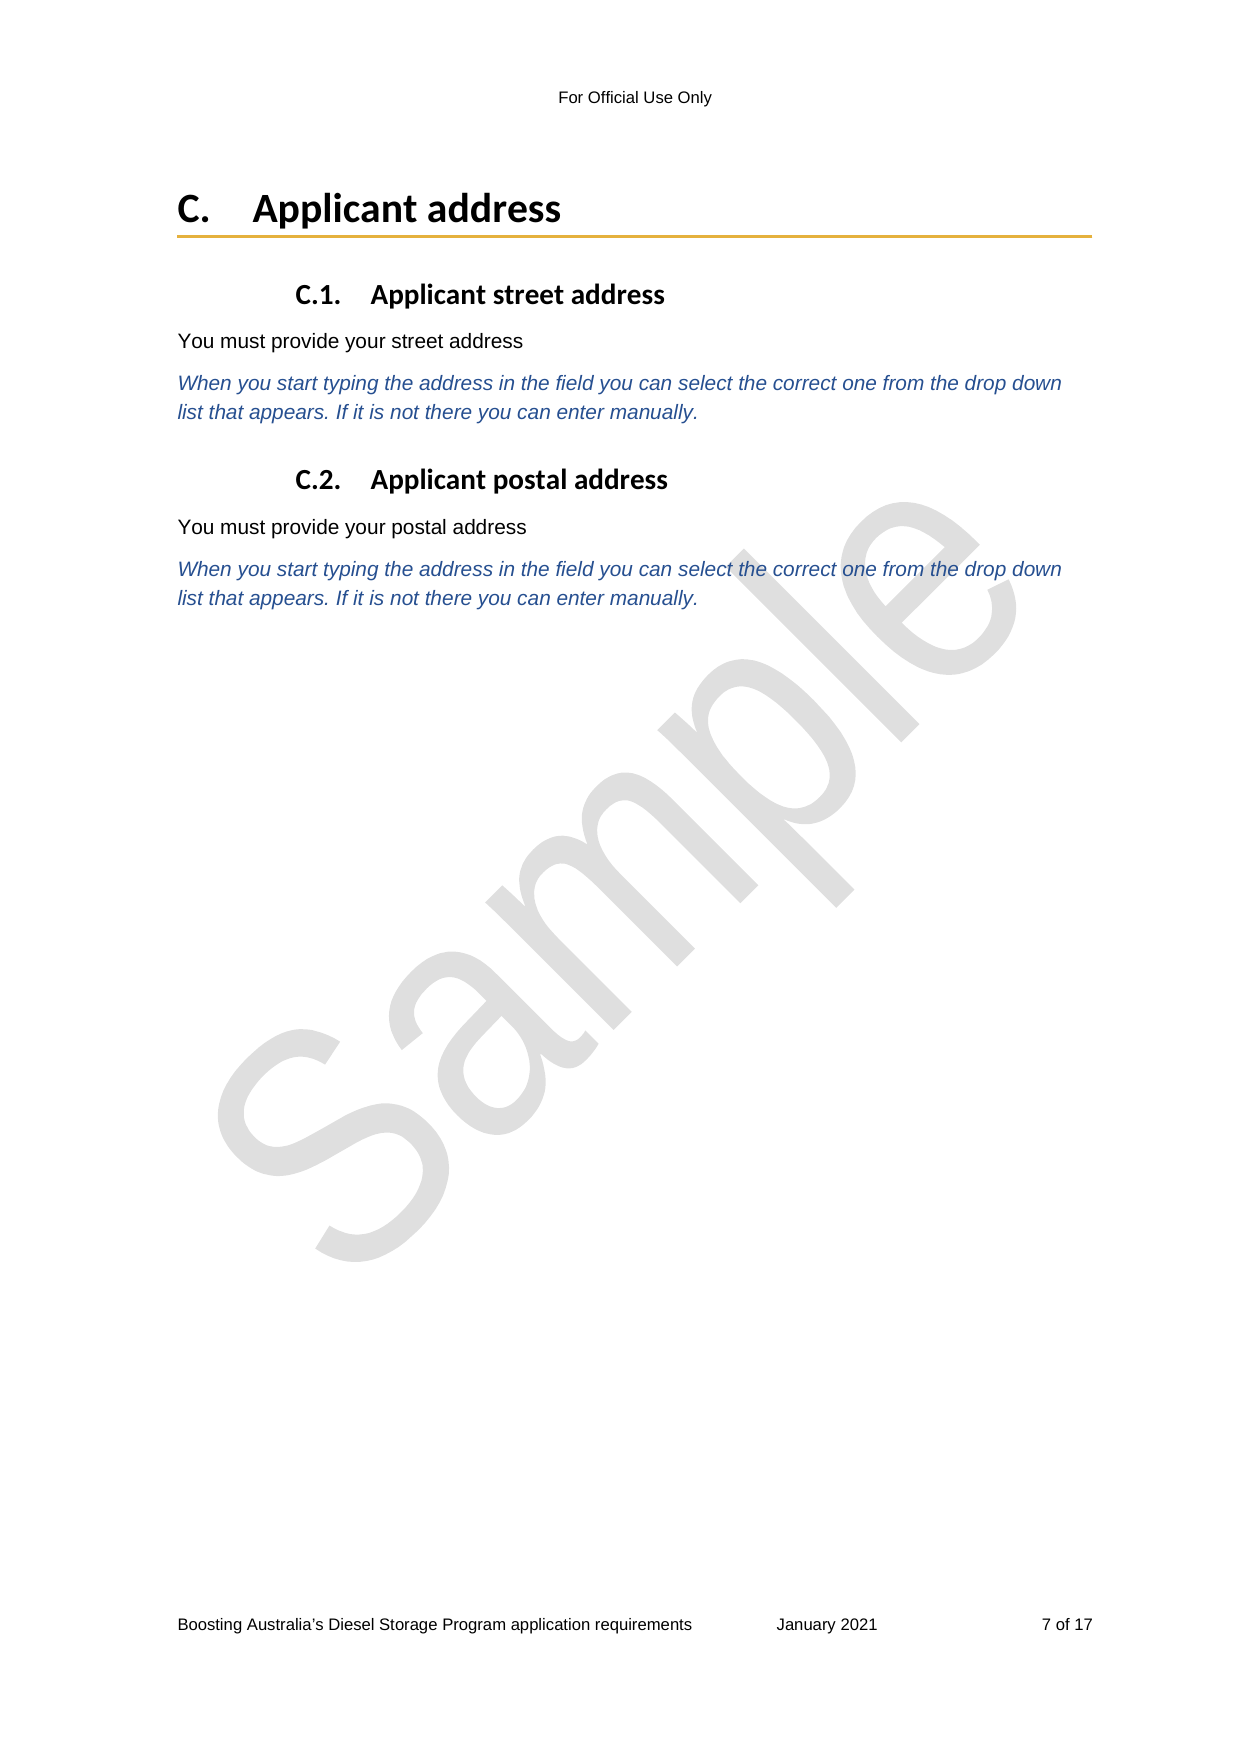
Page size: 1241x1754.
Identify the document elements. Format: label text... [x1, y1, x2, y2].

text You must provide your street address [177, 324, 1092, 353]
text When you start typing the address in the field you can select the correct one from the drop down list that appears. If it is not there you can enter manually. [177, 366, 1092, 424]
subtitle Applicant street address [295, 276, 1092, 311]
text You must provide your postal address [177, 509, 1092, 539]
subtitle Applicant address [177, 182, 1092, 235]
text When you start typing the address in the field you can select the correct one from the drop down list that appears. If it is not there you can enter manually. [177, 551, 1092, 609]
subtitle Applicant postal address [295, 461, 1092, 497]
